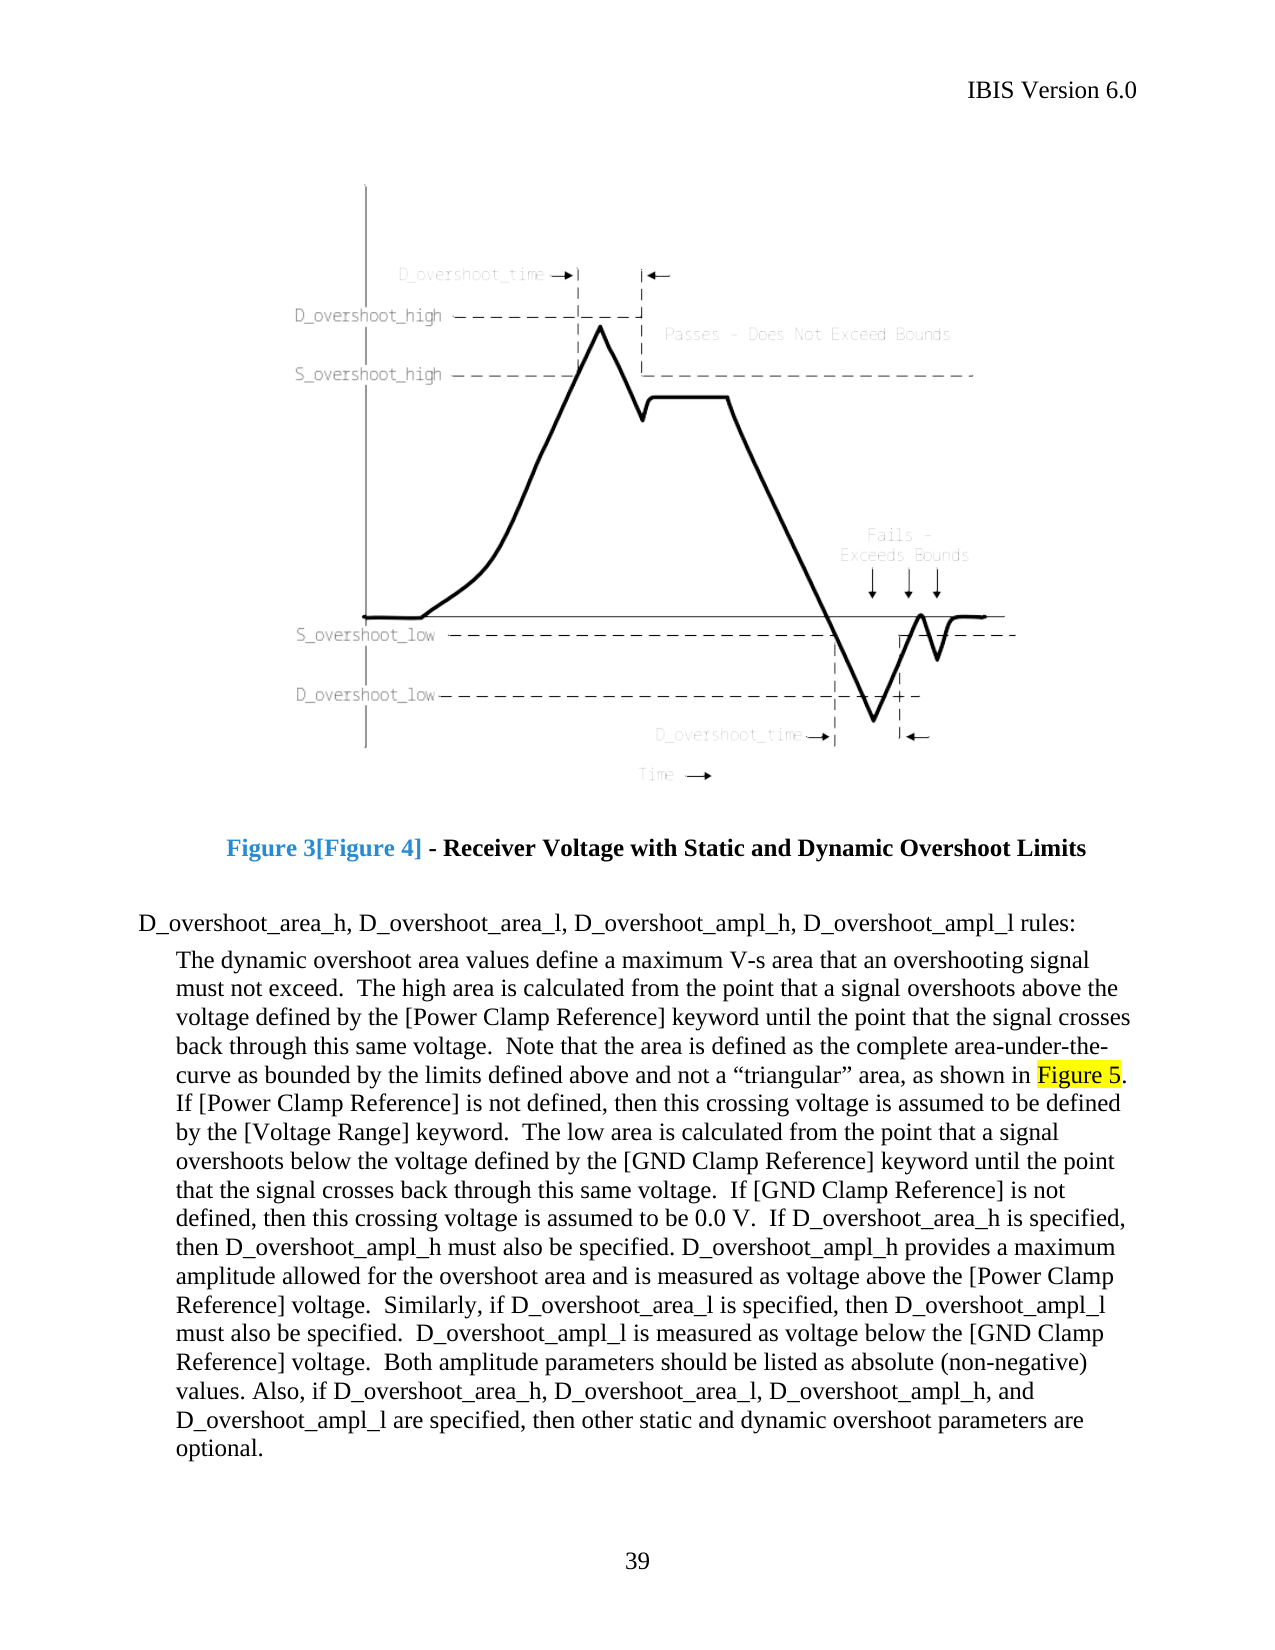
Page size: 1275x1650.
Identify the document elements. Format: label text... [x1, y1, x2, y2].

list The dynamic overshoot area values define a maximum V-s area that an overshooting signal must not exceed. The high area is calculated from the point that a signal overshoots above the voltage defined by the [Power Clamp Reference] keyword until the point that the signal crosses back through this same voltage. Note that the area is defined as the complete area-under-the-curve as bounded by the limits defined above and not a “triangular” area, as shown in Figure 5. If [Power Clamp Reference] is not defined, then this crossing voltage is assumed to be defined by the [Voltage Range] keyword. The low area is calculated from the point that a signal overshoots below the voltage defined by the [GND Clamp Reference] keyword until the point that the signal crosses back through this same voltage. If [GND Clamp Reference] is not defined, then this crossing voltage is assumed to be 0.0 V. If D_overshoot_area_h is specified, then D_overshoot_ampl_h must also be specified. D_overshoot_ampl_h provides a maximum amplitude allowed for the overshoot area and is measured as voltage above the [Power Clamp Reference] voltage. Similarly, if D_overshoot_area_l is specified, then D_overshoot_ampl_l must also be specified. D_overshoot_ampl_l is measured as voltage below the [GND Clamp Reference] voltage. Both amplitude parameters should be listed as absolute (non-negative) values. Also, if D_overshoot_area_h, D_overshoot_area_l, D_overshoot_ampl_h, and D_overshoot_ampl_l are specified, then other static and dynamic overshoot parameters are optional. [176, 945, 1137, 1462]
text - Receiver Voltage with Static and Dynamic Overshoot Limits [176, 833, 1137, 862]
text D_overshoot_area_h, D_overshoot_area_l, D_overshoot_ampl_h, D_overshoot_ampl_l rules: [138, 908, 1137, 936]
